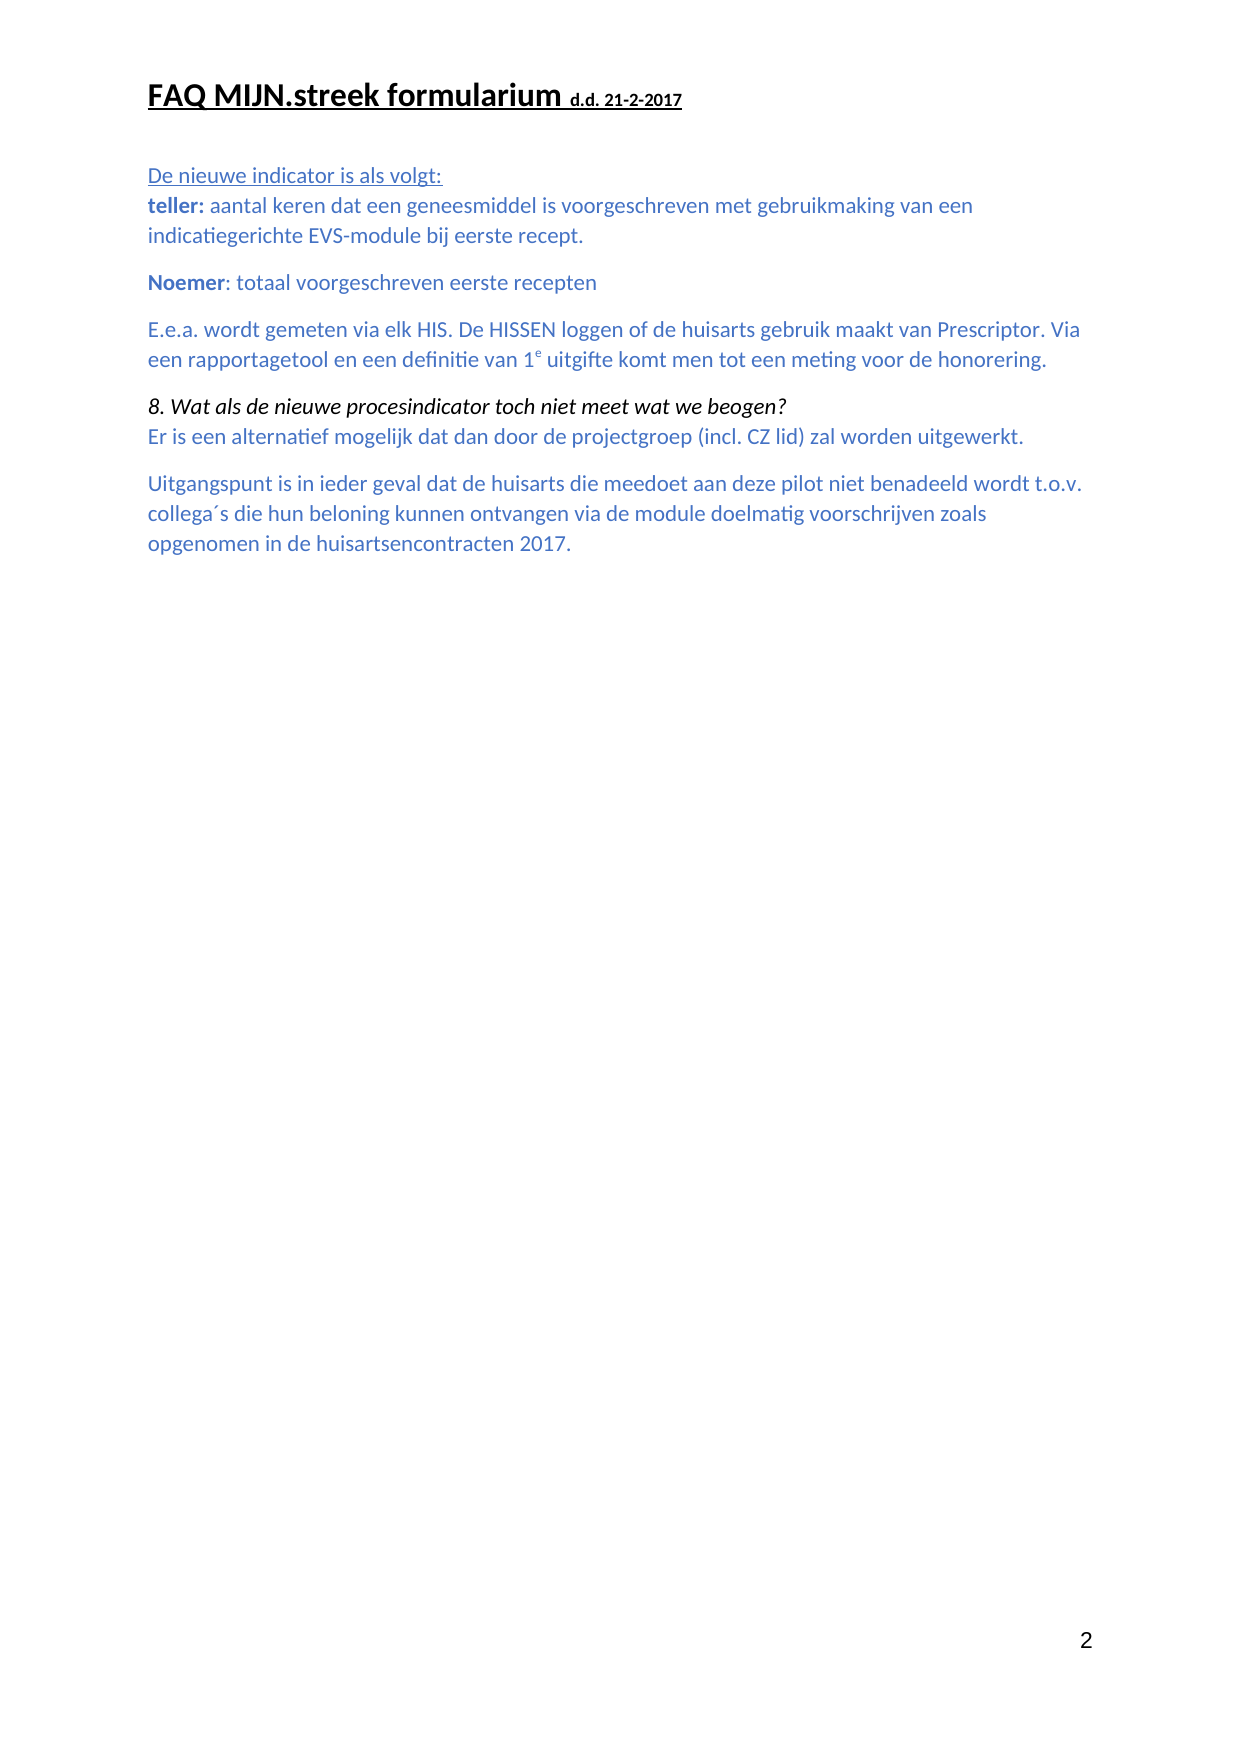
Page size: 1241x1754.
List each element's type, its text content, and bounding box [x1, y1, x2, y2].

text Er is een alternatief mogelijk dat dan door de projectgroep (incl. CZ lid) zal worden uitgewerkt. [148, 422, 1093, 450]
text 8. Wat als de nieuwe procesindicator toch niet meet wat we beogen? [148, 392, 1093, 420]
text teller: aantal keren dat een geneesmiddel is voorgeschreven met gebruikmaking van een indicatiegerichte EVS-module bij eerste recept. [148, 191, 1093, 249]
text Uitgangspunt is in ieder geval dat de huisarts die meedoet aan deze pilot niet benadeeld wordt t.o.v. collega´s die hun beloning kunnen ontvangen via de module doelmatig voorschrijven zoals opgenomen in de huisartsencontracten 2017. [148, 469, 1093, 557]
text Noemer: totaal voorgeschreven eerste recepten [148, 268, 1093, 296]
text De nieuwe indicator is als volgt: [148, 161, 1093, 189]
text E.e.a. wordt gemeten via elk HIS. De HISSEN loggen of de huisarts gebruik maakt van Prescriptor. Via een rapportagetool en een definitie van 1e uitgifte komt men tot een meting voor de honorering. [148, 315, 1093, 373]
